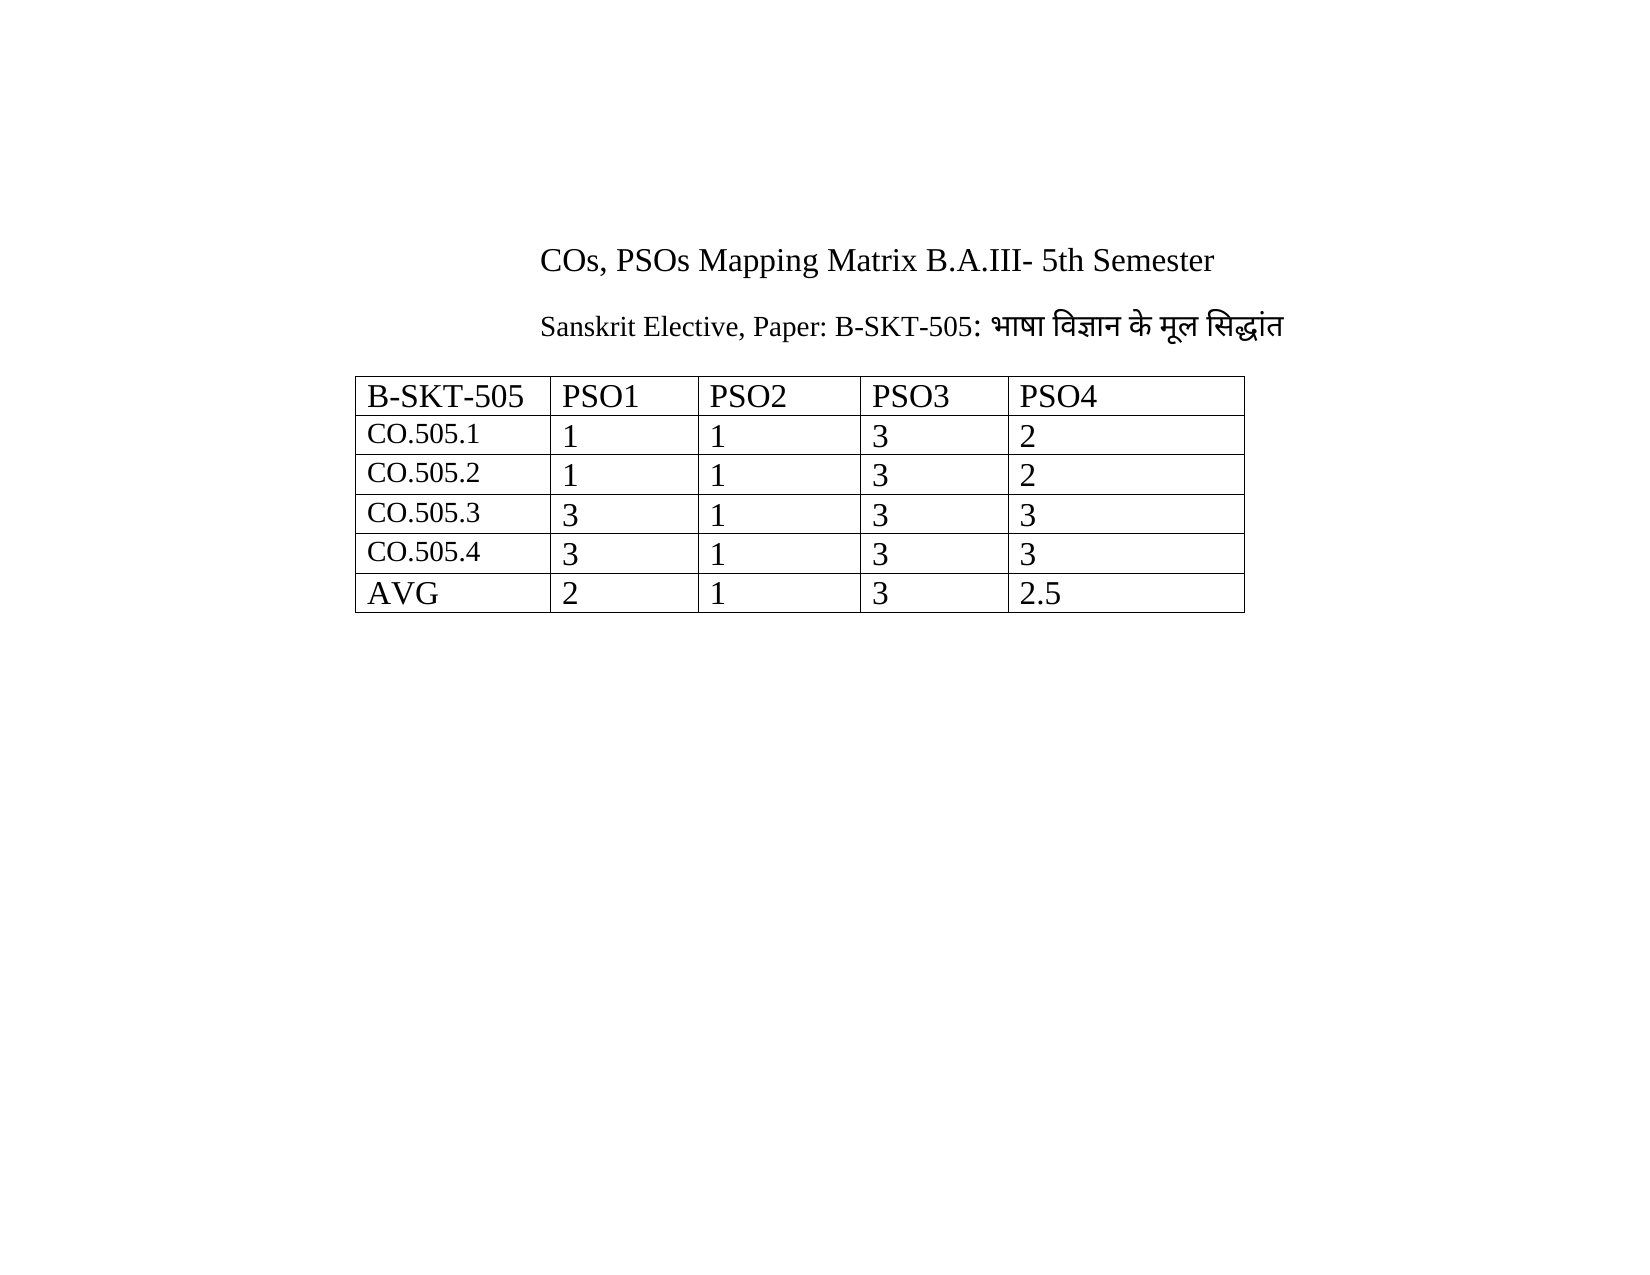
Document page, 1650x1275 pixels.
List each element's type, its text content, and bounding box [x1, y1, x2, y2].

table_cell 1 [551, 455, 698, 494]
table_header PSO2 [699, 377, 860, 415]
table_header PSO4 [1009, 377, 1244, 415]
table_cell 1 [551, 416, 698, 454]
table_header B-SKT-505 [356, 377, 550, 415]
table_cell 3 [861, 534, 1008, 572]
table_cell 3 [1009, 534, 1244, 572]
text Sanskrit Elective, Paper: B-SKT-505: भाषा विज्ञान के मूल सिद्धांत [465, 305, 1515, 348]
table_cell CO.505.4 [356, 534, 550, 572]
table_cell AVG [356, 574, 550, 612]
table_cell 3 [861, 416, 1008, 454]
table_cell 2 [1009, 455, 1244, 494]
table_cell 3 [551, 495, 698, 533]
table_cell 3 [861, 495, 1008, 533]
table_cell 3 [861, 574, 1008, 612]
table_cell CO.505.2 [356, 455, 550, 494]
table_cell 2 [1009, 416, 1244, 454]
table_cell 3 [551, 534, 698, 572]
table_cell 1 [699, 495, 860, 533]
table_cell CO.505.1 [356, 416, 550, 454]
table_cell 1 [699, 534, 860, 572]
table_cell 1 [699, 416, 860, 454]
table_cell 3 [1009, 495, 1244, 533]
table_cell 2 [551, 574, 698, 612]
table_header PSO1 [551, 377, 698, 415]
table_cell 1 [699, 574, 860, 612]
text COs, PSOs Mapping Matrix B.A.III- 5th Semester [465, 240, 1515, 278]
table_cell 1 [699, 455, 860, 494]
table_cell 3 [861, 455, 1008, 494]
table_cell CO.505.3 [356, 495, 550, 533]
table_header PSO3 [861, 377, 1008, 415]
table_cell 2.5 [1009, 574, 1244, 612]
